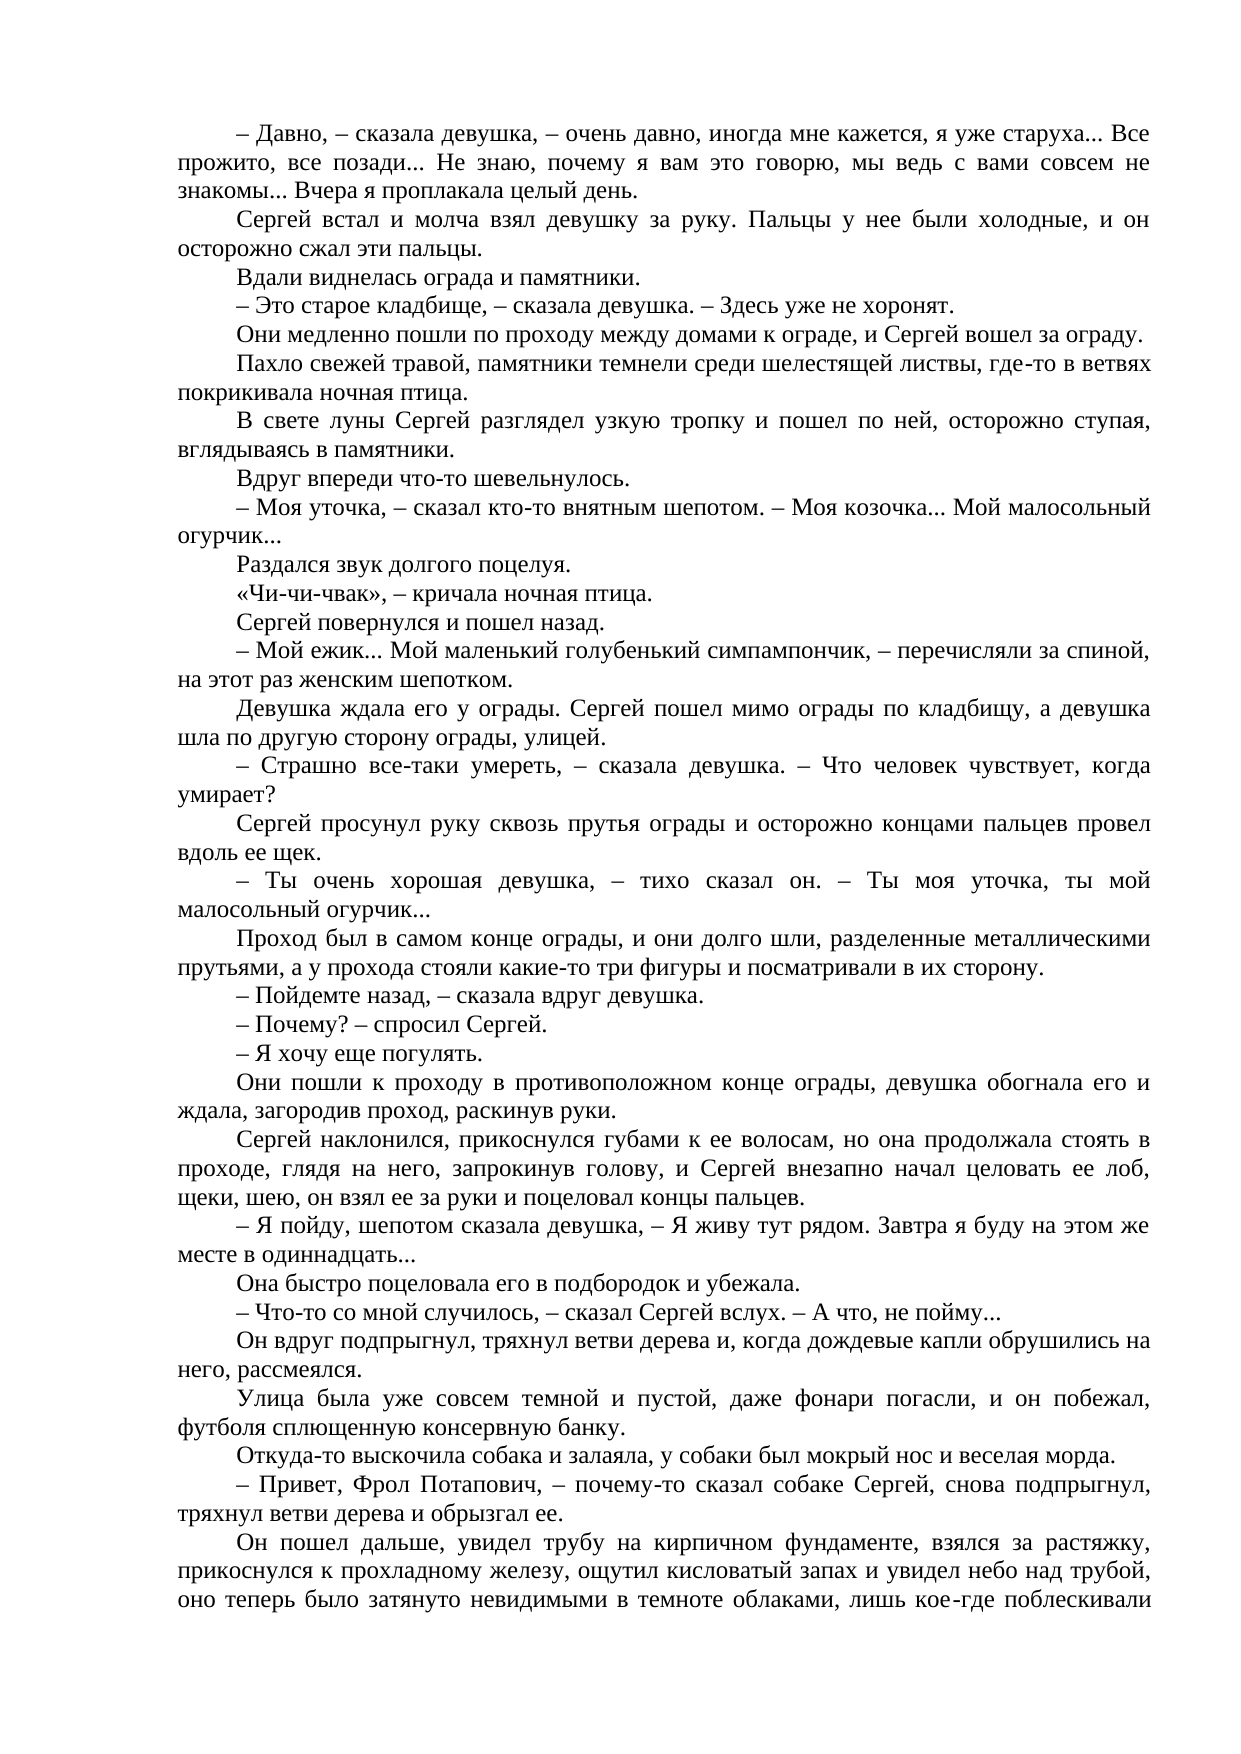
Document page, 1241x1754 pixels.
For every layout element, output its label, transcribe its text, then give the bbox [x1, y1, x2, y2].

text Они медленно пошли по проходу между домами к ограде, и Сергей вошел за ограду. [177, 319, 1152, 348]
text – Это старое кладбище, – сказала девушка. – Здесь уже не хоронят. [177, 291, 1152, 319]
text Пахло свежей травой, памятники темнели среди шелестящей листвы, где-то в ветвях покрикивала ночная птица. [177, 348, 1152, 406]
text – Ты очень хорошая девушка, – тихо сказал он. – Ты моя уточка, ты мой малосольный огурчик... [177, 866, 1152, 923]
text – Страшно все-таки умереть, – сказала девушка. – Что человек чувствует, когда умирает? [177, 751, 1152, 808]
text В свете луны Сергей разглядел узкую тропку и пошел по ней, осторожно ступая, вглядываясь в памятники. [177, 406, 1152, 463]
text «Чи-чи-чвак», – кричала ночная птица. [177, 578, 1152, 607]
text Сергей наклонился, прикоснулся губами к ее волосам, но она продолжала стоять в проходе, глядя на него, запрокинув голову, и Сергей внезапно начал целовать ее лоб, щеки, шею, он взял ее за руки и поцеловал концы пальцев. [177, 1124, 1152, 1211]
text Девушка ждала его у ограды. Сергей пошел мимо ограды по кладбищу, а девушка шла по другую сторону ограды, улицей. [177, 693, 1152, 751]
text Раздался звук долгого поцелуя. [177, 549, 1152, 578]
text – Пойдемте назад, – сказала вдруг девушка. [177, 981, 1152, 1009]
text – Я хочу еще погулять. [177, 1038, 1152, 1067]
text Сергей просунул руку сквозь прутья ограды и осторожно концами пальцев провел вдоль ее щек. [177, 808, 1152, 866]
text Сергей встал и молча взял девушку за руку. Пальцы у нее были холодные, и он осторожно сжал эти пальцы. [177, 204, 1152, 262]
text Он вдруг подпрыгнул, тряхнул ветви дерева и, когда дождевые капли обрушились на него, рассмеялся. [177, 1326, 1152, 1383]
text Она быстро поцеловала его в подбородок и убежала. [177, 1268, 1152, 1297]
text Они пошли к проходу в противоположном конце ограды, девушка обогнала его и ждала, загородив проход, раскинув руки. [177, 1067, 1152, 1124]
text Откуда-то выскочила собака и залаяла, у собаки был мокрый нос и веселая морда. [177, 1441, 1152, 1469]
text Сергей повернулся и пошел назад. [177, 607, 1152, 636]
text – Давно, – сказала девушка, – очень давно, иногда мне кажется, я уже старуха... Все прожито, все позади... Не знаю, почему я вам это говорю, мы ведь с вами совсем не знакомы... Вчера я проплакала целый день. [177, 118, 1152, 204]
text Проход был в самом конце ограды, и они долго шли, разделенные металлическими прутьями, а у прохода стояли какие-то три фигуры и посматривали в их сторону. [177, 923, 1152, 981]
text Вдали виднелась ограда и памятники. [177, 262, 1152, 291]
text – Я пойду, шепотом сказала девушка, – Я живу тут рядом. Завтра я буду на этом же месте в одиннадцать... [177, 1211, 1152, 1268]
text – Что-то со мной случилось, – сказал Сергей вслух. – А что, не пойму... [177, 1297, 1152, 1326]
text – Мой ежик... Мой маленький голубенький симпампончик, – перечисляли за спиной, на этот раз женским шепотком. [177, 636, 1152, 693]
text – Моя уточка, – сказал кто-то внятным шепотом. – Моя козочка... Мой малосольный огурчик... [177, 492, 1152, 549]
text Улица была уже совсем темной и пустой, даже фонари погасли, и он побежал, футболя сплющенную консервную банку. [177, 1383, 1152, 1441]
text Вдруг впереди что-то шевельнулось. [177, 463, 1152, 492]
text – Привет, Фрол Потапович, – почему-то сказал собаке Сергей, снова подпрыгнул, тряхнул ветви дерева и обрызгал ее. [177, 1469, 1152, 1527]
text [177, 1527, 1152, 1613]
text – Почему? – спросил Сергей. [177, 1009, 1152, 1038]
